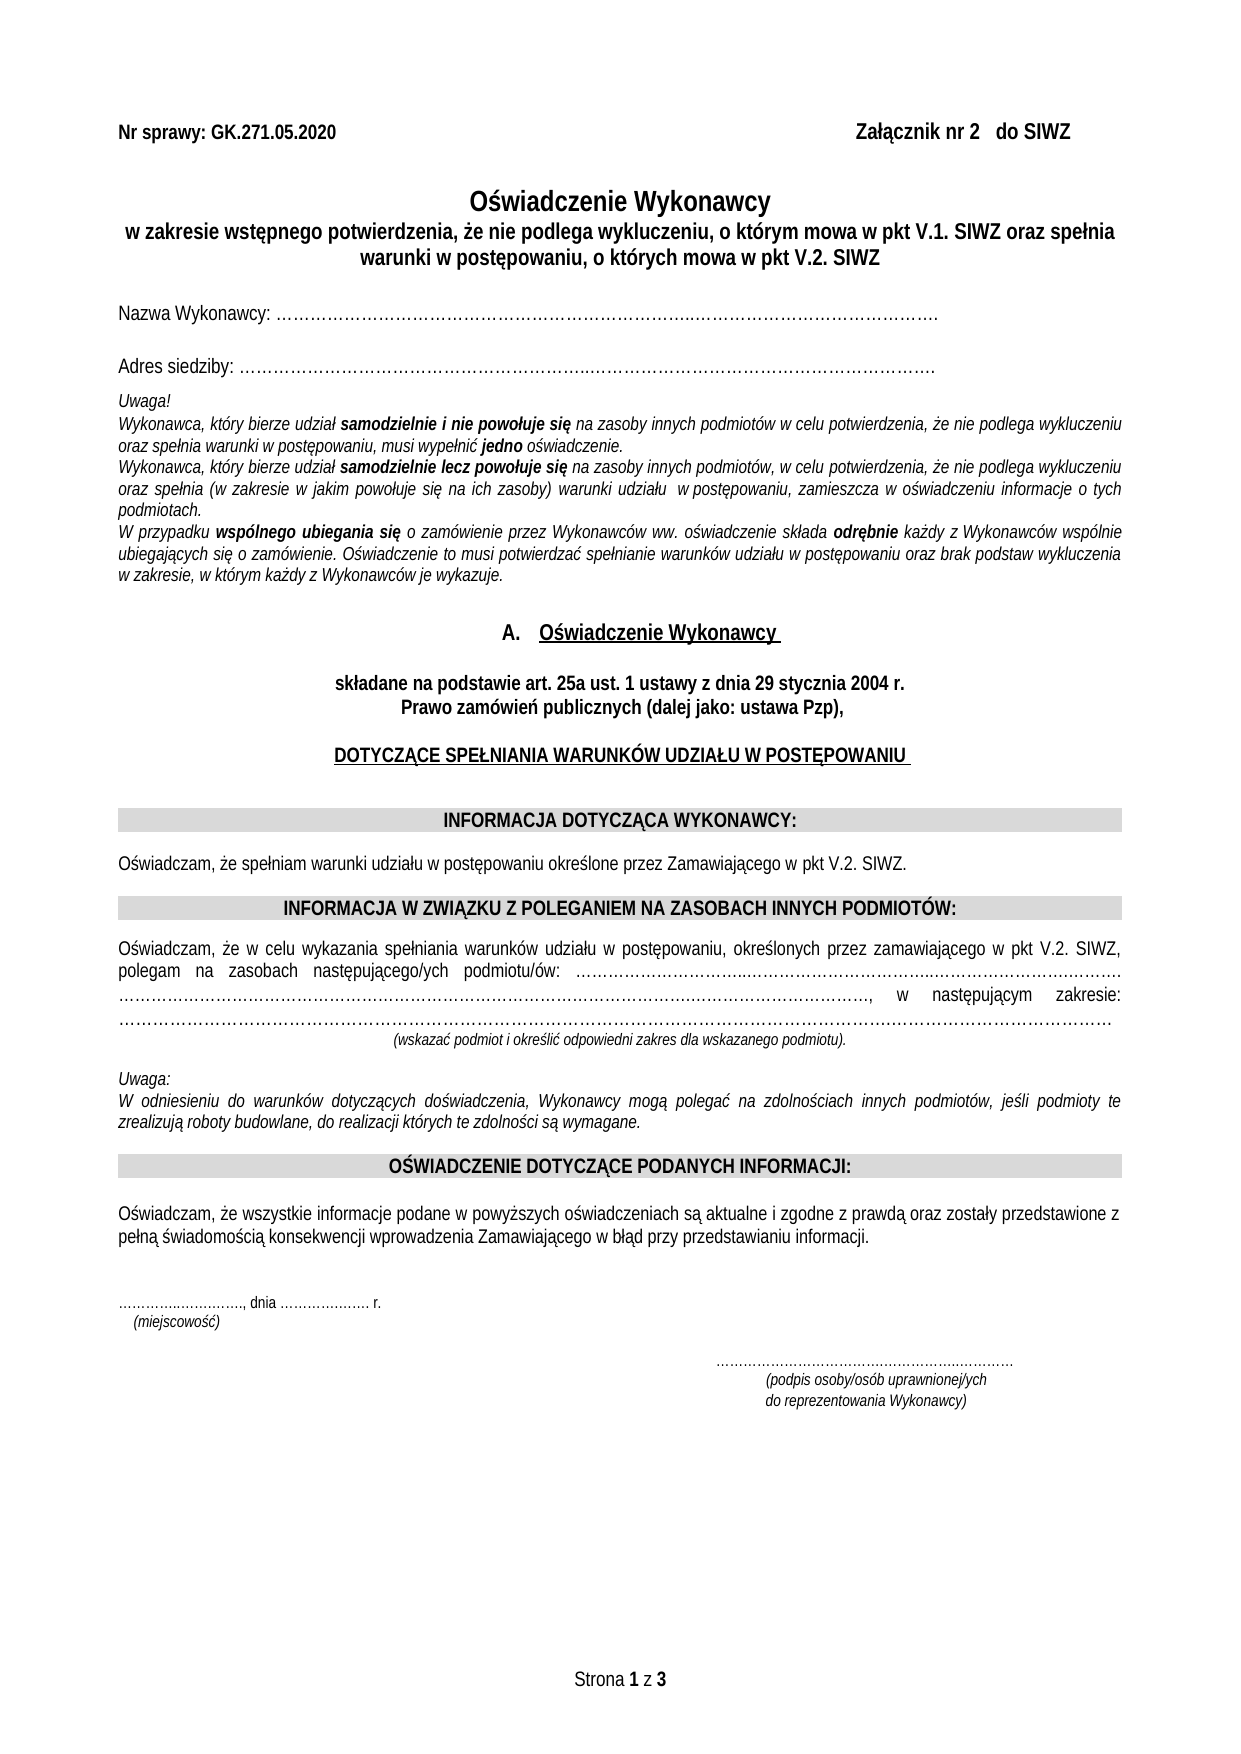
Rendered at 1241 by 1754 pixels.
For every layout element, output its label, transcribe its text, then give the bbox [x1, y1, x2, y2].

text INFORMACJA DOTYCZĄCA WYKONAWCY: [118, 808, 1122, 832]
text …………..…….……., dnia ………….……. r. [118, 1293, 1122, 1312]
text Wykonawca, który bierze udział samodzielnie i nie powołuje się na zasoby innych podmiotów w celu potwierdzenia, że nie podlega wykluczeniu oraz spełnia warunki w postępowaniu, musi wypełnić jedno oświadczenie. [118, 413, 1122, 456]
text W przypadku wspólnego ubiegania się o zamówienie przez Wykonawców ww. oświadczenie składa odrębnie każdy z Wykonawców wspólnie ubiegających się o zamówienie. Oświadczenie to musi potwierdzać spełnianie warunków udziału w postępowaniu oraz brak podstaw wykluczenia w zakresie, w którym każdy z Wykonawców je wykazuje. [118, 521, 1122, 586]
text Nr sprawy: GK.271.05.2020 Załącznik nr 2 do SIWZ [118, 118, 1131, 144]
text Uwaga: [118, 1068, 1122, 1089]
text Oświadczam, że spełniam warunki udziału w postępowaniu określone przez Zamawiającego w pkt V.2. SIWZ. [118, 851, 1122, 874]
text INFORMACJA W ZWIĄZKU Z POLEGANIEM NA ZASOBACH INNYCH PODMIOTÓW: [118, 896, 1122, 920]
list Oświadczenie Wykonawcy [156, 619, 1122, 645]
text Nazwa Wykonawcy: ………………………………………………………………..……………………………………. [118, 301, 1122, 325]
text Adres siedziby: ……………………………………………………..……………………………………………………. [118, 354, 1122, 378]
text Prawo zamówień publicznych (dalej jako: ustawa Pzp), [118, 695, 1122, 719]
text Wykonawca, który bierze udział samodzielnie lecz powołuje się na zasoby innych podmiotów, w celu potwierdzenia, że nie podlega wykluczeniu oraz spełnia (w zakresie w jakim powołuje się na ich zasoby) warunki udziału w postępowaniu, zamieszcza w oświadczeniu informacje o tych podmiotach. [118, 456, 1122, 521]
text ……………………………….……………..………… [634, 1351, 1122, 1370]
text Oświadczenie Wykonawcy [118, 184, 1122, 218]
text W odniesieniu do warunków dotyczących doświadczenia, Wykonawcy mogą polegać na zdolnościach innych podmiotów, jeśli podmioty te zrealizują roboty budowlane, do realizacji których te zdolności są wymagane. [118, 1089, 1122, 1133]
text Oświadczam, że w celu wykazania spełniania warunków udziału w postępowaniu, określonych przez zamawiającego w pkt V.2. SIWZ, polegam na zasobach następującego/ych podmiotu/ów: …………………………..……………………………..…………………….………. …………………………………………………………………………………………….……………………………, w następującym zakresie: ……………………………………………………………………………………………………………………….………………………………… [118, 936, 1122, 1030]
text (wskazać podmiot i określić odpowiedni zakres dla wskazanego podmiotu). [118, 1030, 1122, 1049]
text składane na podstawie art. 25a ust. 1 ustawy z dnia 29 stycznia 2004 r. [118, 671, 1122, 695]
text w zakresie wstępnego potwierdzenia, że nie podlega wykluczeniu, o którym mowa w pkt V.1. SIWZ oraz spełnia warunki w postępowaniu, o których mowa w pkt V.2. SIWZ [118, 218, 1122, 270]
text (podpis osoby/osób uprawnionej/ych do reprezentowania Wykonawcy) [561, 1370, 1122, 1409]
text OŚWIADCZENIE DOTYCZĄCE PODANYCH INFORMACJI: [118, 1154, 1122, 1178]
text Oświadczam, że wszystkie informacje podane w powyższych oświadczeniach są aktualne i zgodne z prawdą oraz zostały przedstawione z pełną świadomością konsekwencji wprowadzenia Zamawiającego w błąd przy przedstawianiu informacji. [118, 1202, 1122, 1248]
text DOTYCZĄCE SPEŁNIANIA WARUNKÓW UDZIAŁU W POSTĘPOWANIU [118, 743, 1122, 767]
text (miejscowość) [118, 1312, 1122, 1331]
text Uwaga! [118, 390, 1122, 411]
